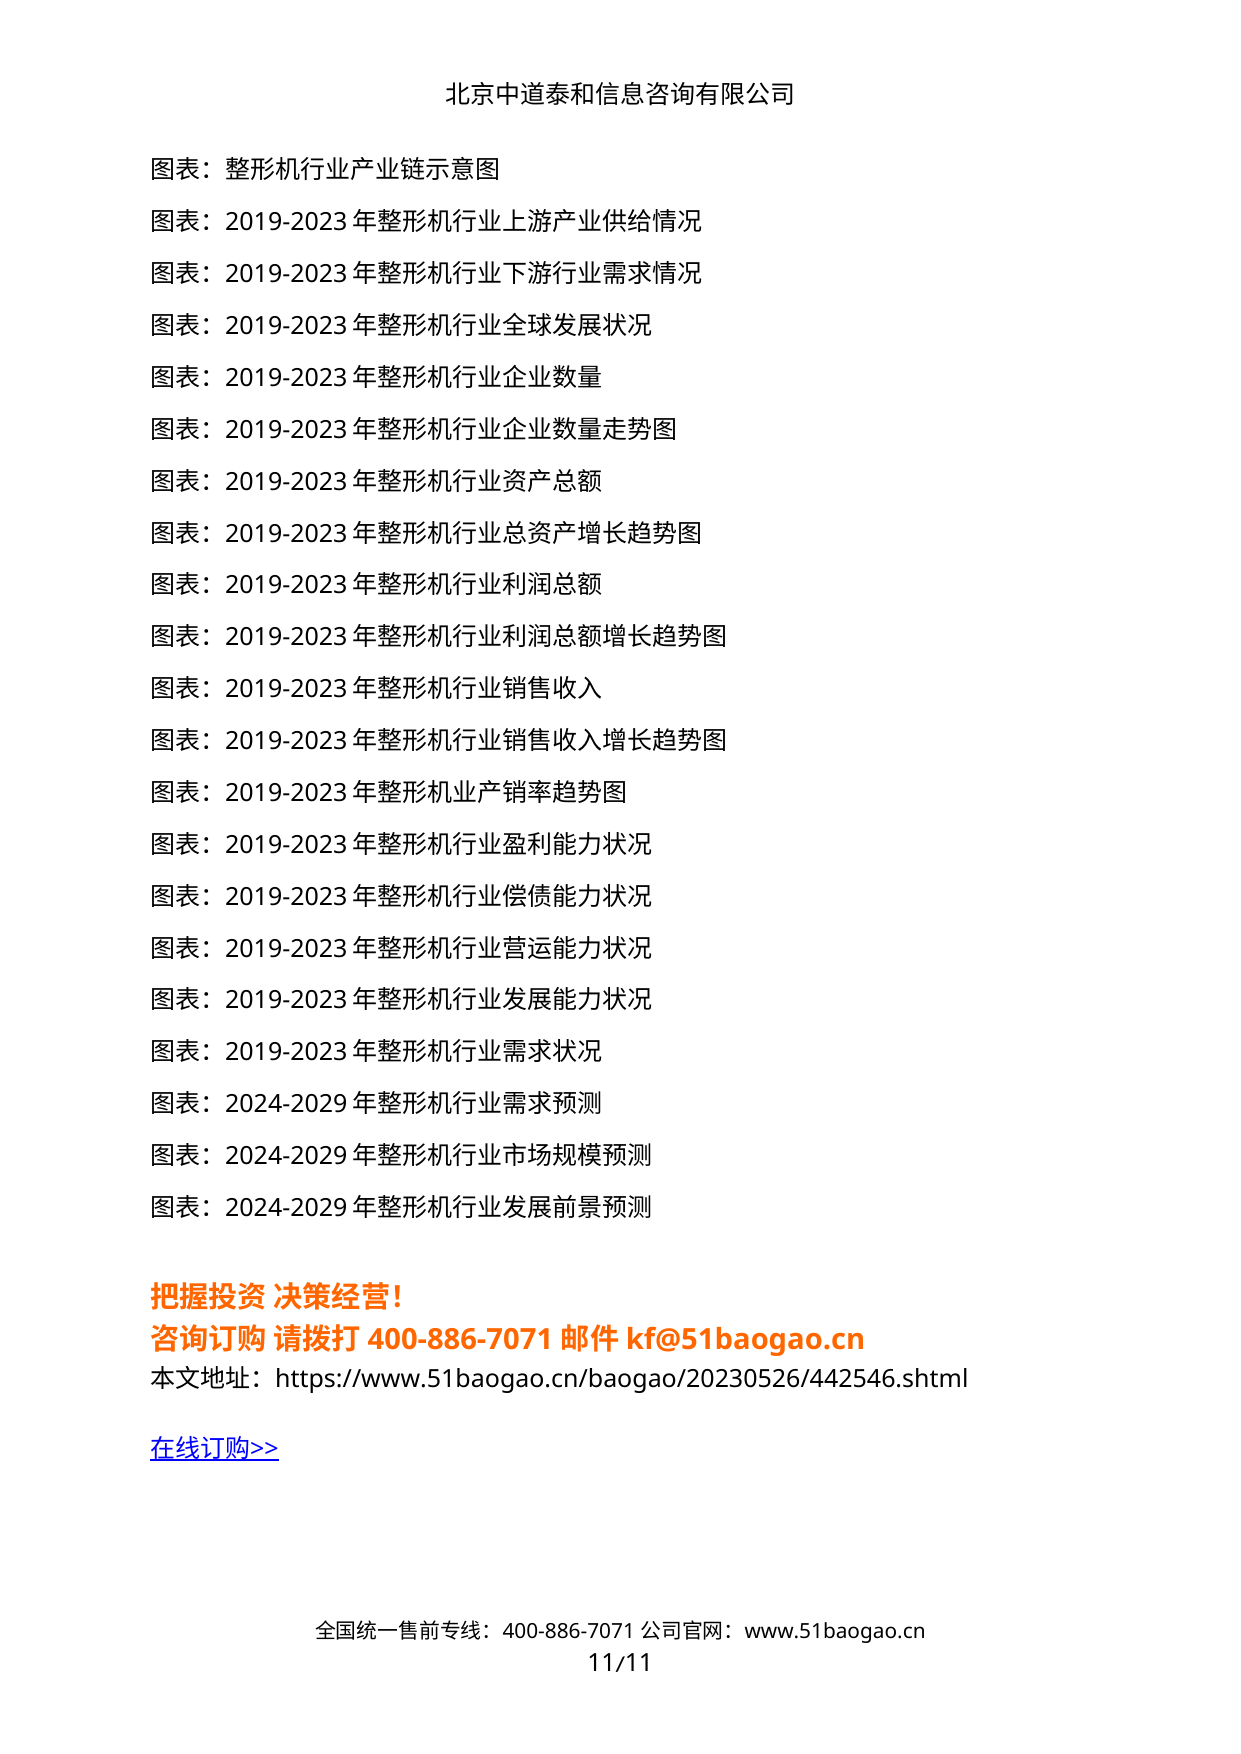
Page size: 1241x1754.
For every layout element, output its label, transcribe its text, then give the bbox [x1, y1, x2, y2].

text 图表：2019-2023年整形机行业总资产增长趋势图 [150, 513, 1090, 549]
text 图表：2019-2023年整形机行业销售收入增长趋势图 [150, 721, 1090, 757]
text 图表：2019-2023年整形机行业销售收入 [150, 669, 1090, 705]
text 图表：2019-2023年整形机行业资产总额 [150, 461, 1090, 497]
text 图表：2019-2023年整形机行业企业数量走势图 [150, 409, 1090, 446]
text 图表：2024-2029年整形机行业发展前景预测 [150, 1187, 1090, 1224]
text 图表：2019-2023年整形机行业全球发展状况 [150, 306, 1090, 342]
text 图表：2019-2023年整形机行业盈利能力状况 [150, 824, 1090, 861]
text 图表：2019-2023年整形机业产销率趋势图 [150, 772, 1090, 809]
text 图表：2019-2023年整形机行业上游产业供给情况 [150, 202, 1090, 238]
text 图表：2019-2023年整形机行业偿债能力状况 [150, 876, 1090, 912]
text 图表：2019-2023年整形机行业发展能力状况 [150, 980, 1090, 1016]
text 图表：2019-2023年整形机行业企业数量 [150, 357, 1090, 394]
text 图表：2019-2023年整形机行业利润总额 [150, 565, 1090, 601]
text 图表：整形机行业产业链示意图 [150, 150, 1090, 186]
text 把握投资 决策经营！咨询订购 请拨打 400-886-7071 邮件 kf@51baogao.cn本文地址：https://www.51baogao.cn/baogao/20230526/442546.shtml [150, 1239, 1090, 1394]
text 图表：2024-2029年整形机行业市场规模预测 [150, 1136, 1090, 1172]
text 图表：2019-2023年整形机行业营运能力状况 [150, 928, 1090, 964]
text 图表：2024-2029年整形机行业需求预测 [150, 1084, 1090, 1120]
text 图表：2019-2023年整形机行业利润总额增长趋势图 [150, 617, 1090, 653]
text 图表：2019-2023年整形机行业需求状况 [150, 1032, 1090, 1068]
text 图表：2019-2023年整形机行业下游行业需求情况 [150, 254, 1090, 290]
text 在线订购>> [150, 1394, 1090, 1465]
